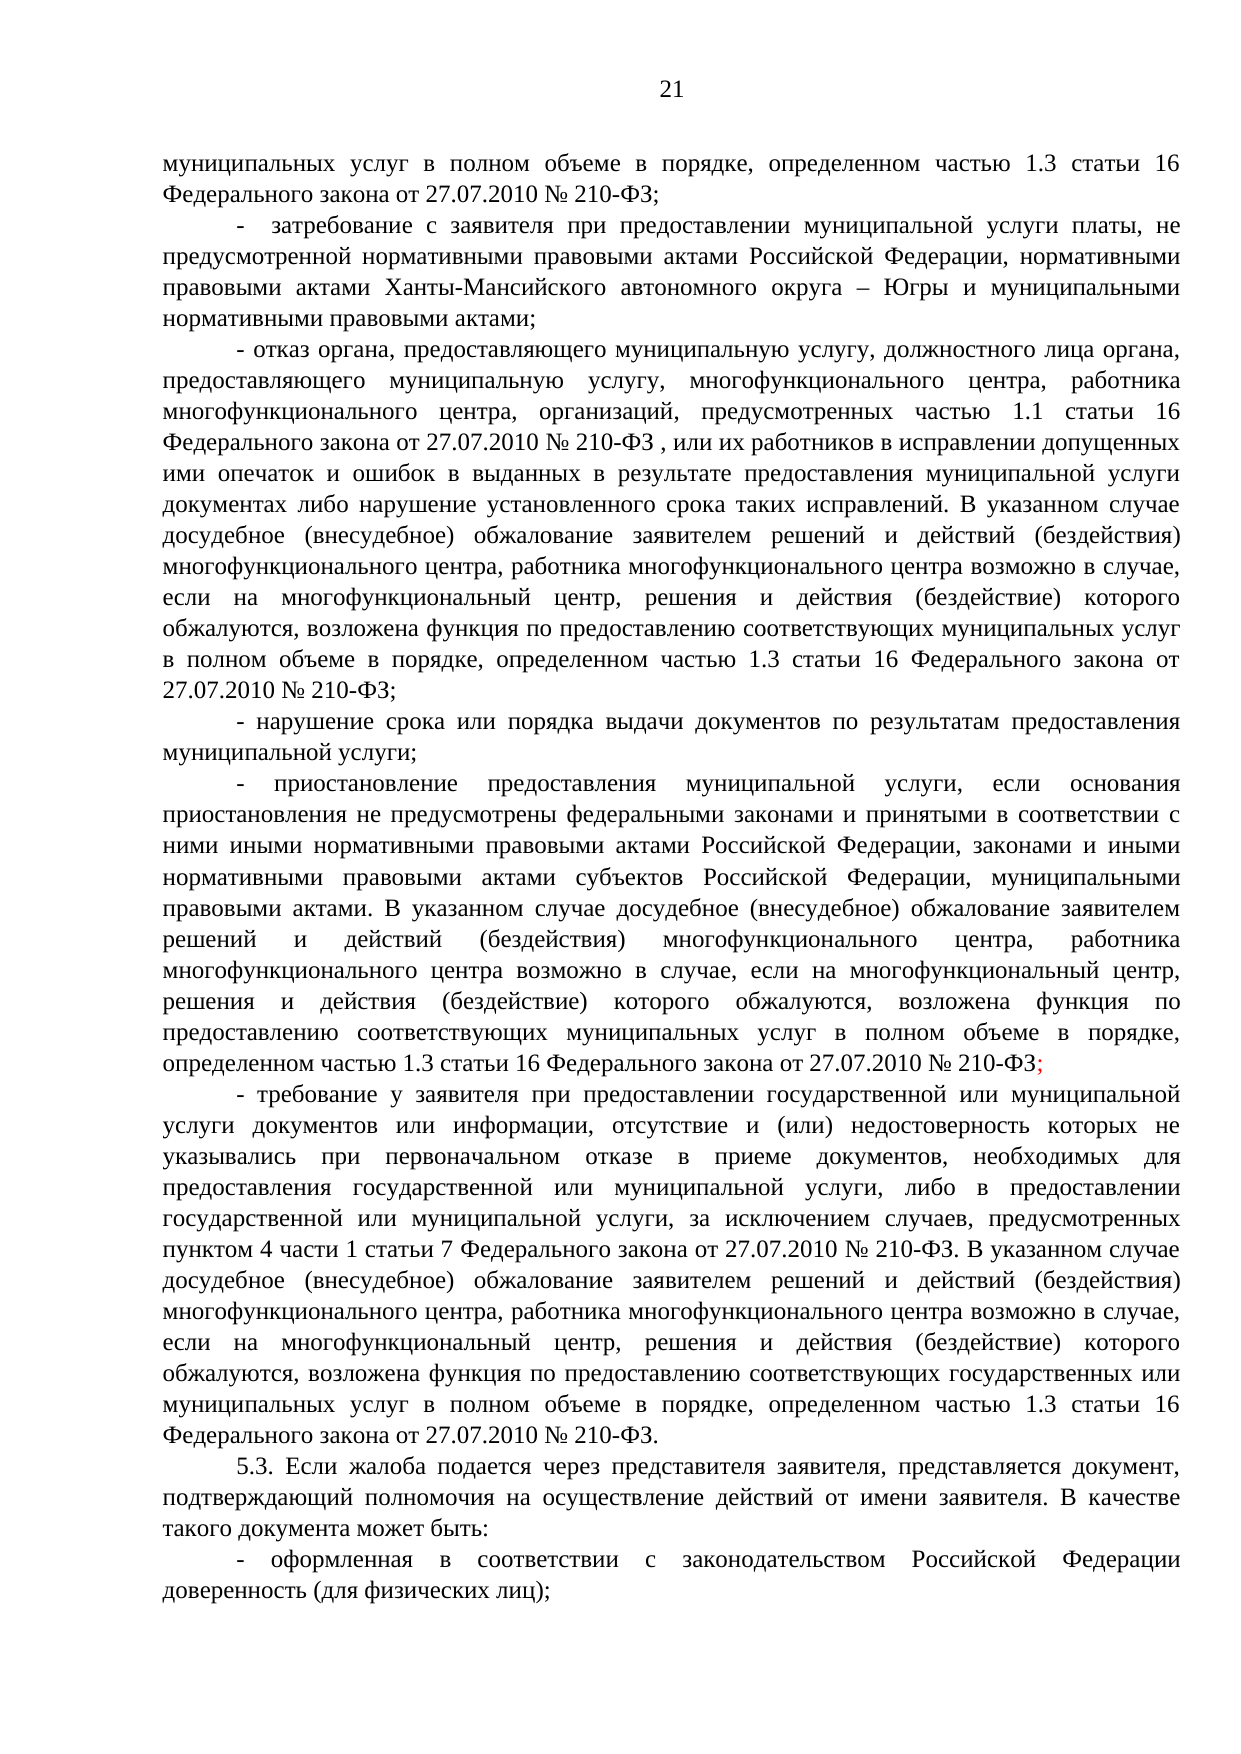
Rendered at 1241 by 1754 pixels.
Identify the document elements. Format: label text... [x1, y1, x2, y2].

text - оформленная в соответствии с законодательством Российской Федерации доверенность (для физических лиц); [162, 1544, 1181, 1604]
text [162, 148, 1181, 207]
text - приостановление предоставления муниципальной услуги, если основания приостановления не предусмотрены федеральными законами и принятыми в соответствии с ними иными нормативными правовыми актами Российской Федерации, законами и иными нормативными правовыми актами субъектов Российской Федерации, муниципальными правовыми актами. В указанном случае досудебное (внесудебное) обжалование заявителем решений и действий (бездействия) многофункционального центра, работника многофункционального центра возможно в случае, если на многофункциональный центр, решения и действия (бездействие) которого обжалуются, возложена функция по предоставлению соответствующих муниципальных услуг в полном объеме в порядке, определенном частью 1.3 статьи 16 Федерального закона от 27.07.2010 № 210-ФЗ; [162, 768, 1181, 1077]
text - требование у заявителя при предоставлении государственной или муниципальной услуги документов или информации, отсутствие и (или) недостоверность которых не указывались при первоначальном отказе в приеме документов, необходимых для предоставления государственной или муниципальной услуги, либо в предоставлении государственной или муниципальной услуги, за исключением случаев, предусмотренных пунктом 4 части 1 статьи 7 Федерального закона от 27.07.2010 № 210-ФЗ. В указанном случае досудебное (внесудебное) обжалование заявителем решений и действий (бездействия) многофункционального центра, работника многофункционального центра возможно в случае, если на многофункциональный центр, решения и действия (бездействие) которого обжалуются, возложена функция по предоставлению соответствующих государственных или муниципальных услуг в полном объеме в порядке, определенном частью 1.3 статьи 16 Федерального закона от 27.07.2010 № 210-ФЗ. [162, 1079, 1181, 1449]
text - затребование с заявителя при предоставлении муниципальной услуги платы, не предусмотренной нормативными правовыми актами Российской Федерации, нормативными правовыми актами Ханты-Мансийского автономного округа – Югры и муниципальными нормативными правовыми актами; [162, 210, 1181, 332]
text - отказ органа, предоставляющего муниципальную услугу, должностного лица органа, предоставляющего муниципальную услугу, многофункционального центра, работника многофункционального центра, организаций, предусмотренных частью 1.1 статьи 16 Федерального закона от 27.07.2010 № 210-ФЗ , или их работников в исправлении допущенных ими опечаток и ошибок в выданных в результате предоставления муниципальной услуги документах либо нарушение установленного срока таких исправлений. В указанном случае досудебное (внесудебное) обжалование заявителем решений и действий (бездействия) многофункционального центра, работника многофункционального центра возможно в случае, если на многофункциональный центр, решения и действия (бездействие) которого обжалуются, возложена функция по предоставлению соответствующих муниципальных услуг в полном объеме в порядке, определенном частью 1.3 статьи 16 Федерального закона от 27.07.2010 № 210-ФЗ; [162, 334, 1181, 704]
text 5.3. Если жалоба подается через представителя заявителя, представляется документ, подтверждающий полномочия на осуществление действий от имени заявителя. В качестве такого документа может быть: [162, 1451, 1181, 1542]
text - нарушение срока или порядка выдачи документов по результатам предоставления муниципальной услуги; [162, 706, 1181, 766]
